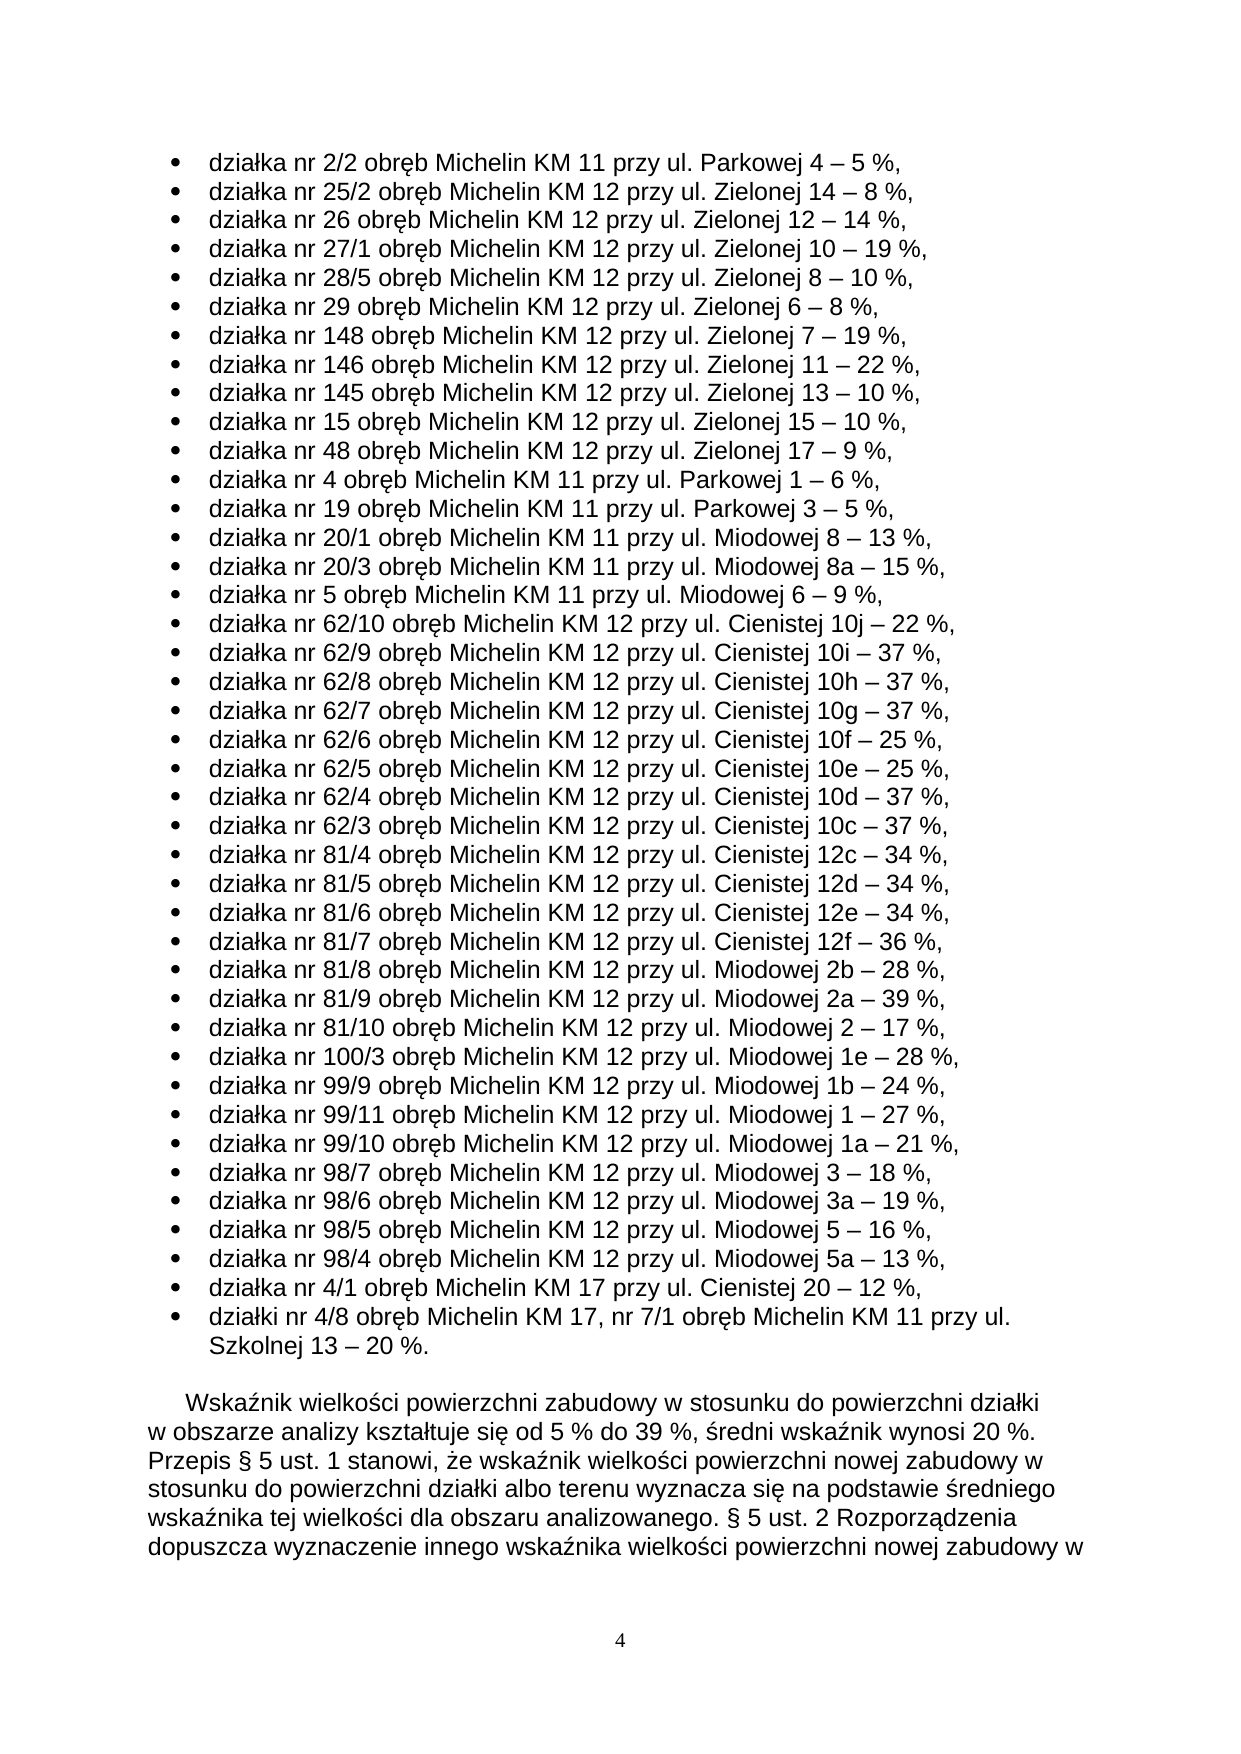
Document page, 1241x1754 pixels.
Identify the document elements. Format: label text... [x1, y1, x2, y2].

list działka nr 4 obręb Michelin KM 11 przy ul. Parkowej 1 – 6 %, [171, 465, 1093, 494]
list działki nr 4/8 obręb Michelin KM 17, nr 7/1 obręb Michelin KM 11 przy ul. Szkolnej 13 – 20 %. [171, 1302, 1093, 1359]
list działka nr 26 obręb Michelin KM 12 przy ul. Zielonej 12 – 14 %, [171, 205, 1093, 234]
list działka nr 98/6 obręb Michelin KM 12 przy ul. Miodowej 3a – 19 %, [171, 1186, 1093, 1215]
list działka nr 62/6 obręb Michelin KM 12 przy ul. Cienistej 10f – 25 %, [171, 725, 1093, 753]
list działka nr 145 obręb Michelin KM 12 przy ul. Zielonej 13 – 10 %, [171, 378, 1093, 407]
list działka nr 28/5 obręb Michelin KM 12 przy ul. Zielonej 8 – 10 %, [171, 263, 1093, 292]
list działka nr 62/5 obręb Michelin KM 12 przy ul. Cienistej 10e – 25 %, [171, 753, 1093, 782]
list działka nr 98/7 obręb Michelin KM 12 przy ul. Miodowej 3 – 18 %, [171, 1157, 1093, 1186]
list działka nr 81/8 obręb Michelin KM 12 przy ul. Miodowej 2b – 28 %, [171, 956, 1093, 984]
list działka nr 25/2 obręb Michelin KM 12 przy ul. Zielonej 14 – 8 %, [171, 176, 1093, 205]
list działka nr 62/3 obręb Michelin KM 12 przy ul. Cienistej 10c – 37 %, [171, 811, 1093, 840]
list działka nr 62/8 obręb Michelin KM 12 przy ul. Cienistej 10h – 37 %, [171, 667, 1093, 696]
list działka nr 62/9 obręb Michelin KM 12 przy ul. Cienistej 10i – 37 %, [171, 638, 1093, 667]
list działka nr 20/3 obręb Michelin KM 11 przy ul. Miodowej 8a – 15 %, [171, 552, 1093, 580]
list działka nr 81/7 obręb Michelin KM 12 przy ul. Cienistej 12f – 36 %, [171, 927, 1093, 956]
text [148, 1388, 1093, 1561]
list działka nr 98/5 obręb Michelin KM 12 przy ul. Miodowej 5 – 16 %, [171, 1215, 1093, 1244]
list działka nr 81/5 obręb Michelin KM 12 przy ul. Cienistej 12d – 34 %, [171, 869, 1093, 898]
list działka nr 100/3 obręb Michelin KM 12 przy ul. Miodowej 1e – 28 %, [171, 1042, 1093, 1071]
list działka nr 99/9 obręb Michelin KM 12 przy ul. Miodowej 1b – 24 %, [171, 1071, 1093, 1100]
list działka nr 4/1 obręb Michelin KM 17 przy ul. Cienistej 20 – 12 %, [171, 1273, 1093, 1302]
list działka nr 81/4 obręb Michelin KM 12 przy ul. Cienistej 12c – 34 %, [171, 840, 1093, 869]
list działka nr 81/9 obręb Michelin KM 12 przy ul. Miodowej 2a – 39 %, [171, 984, 1093, 1013]
list działka nr 2/2 obręb Michelin KM 11 przy ul. Parkowej 4 – 5 %, [171, 148, 1093, 176]
list działka nr 19 obręb Michelin KM 11 przy ul. Parkowej 3 – 5 %, [171, 494, 1093, 523]
list działka nr 81/10 obręb Michelin KM 12 przy ul. Miodowej 2 – 17 %, [171, 1013, 1093, 1042]
list działka nr 146 obręb Michelin KM 12 przy ul. Zielonej 11 – 22 %, [171, 349, 1093, 378]
list działka nr 62/10 obręb Michelin KM 12 przy ul. Cienistej 10j – 22 %, [171, 609, 1093, 638]
list działka nr 5 obręb Michelin KM 11 przy ul. Miodowej 6 – 9 %, [171, 580, 1093, 609]
list działka nr 81/6 obręb Michelin KM 12 przy ul. Cienistej 12e – 34 %, [171, 898, 1093, 927]
list działka nr 27/1 obręb Michelin KM 12 przy ul. Zielonej 10 – 19 %, [171, 234, 1093, 263]
list działka nr 62/7 obręb Michelin KM 12 przy ul. Cienistej 10g – 37 %, [171, 696, 1093, 725]
list działka nr 99/10 obręb Michelin KM 12 przy ul. Miodowej 1a – 21 %, [171, 1129, 1093, 1157]
list działka nr 98/4 obręb Michelin KM 12 przy ul. Miodowej 5a – 13 %, [171, 1244, 1093, 1273]
list działka nr 99/11 obręb Michelin KM 12 przy ul. Miodowej 1 – 27 %, [171, 1100, 1093, 1129]
list działka nr 62/4 obręb Michelin KM 12 przy ul. Cienistej 10d – 37 %, [171, 782, 1093, 811]
list działka nr 29 obręb Michelin KM 12 przy ul. Zielonej 6 – 8 %, [171, 292, 1093, 321]
list działka nr 148 obręb Michelin KM 12 przy ul. Zielonej 7 – 19 %, [171, 321, 1093, 349]
list działka nr 15 obręb Michelin KM 12 przy ul. Zielonej 15 – 10 %, [171, 407, 1093, 436]
list działka nr 20/1 obręb Michelin KM 11 przy ul. Miodowej 8 – 13 %, [171, 523, 1093, 552]
list działka nr 48 obręb Michelin KM 12 przy ul. Zielonej 17 – 9 %, [171, 436, 1093, 465]
